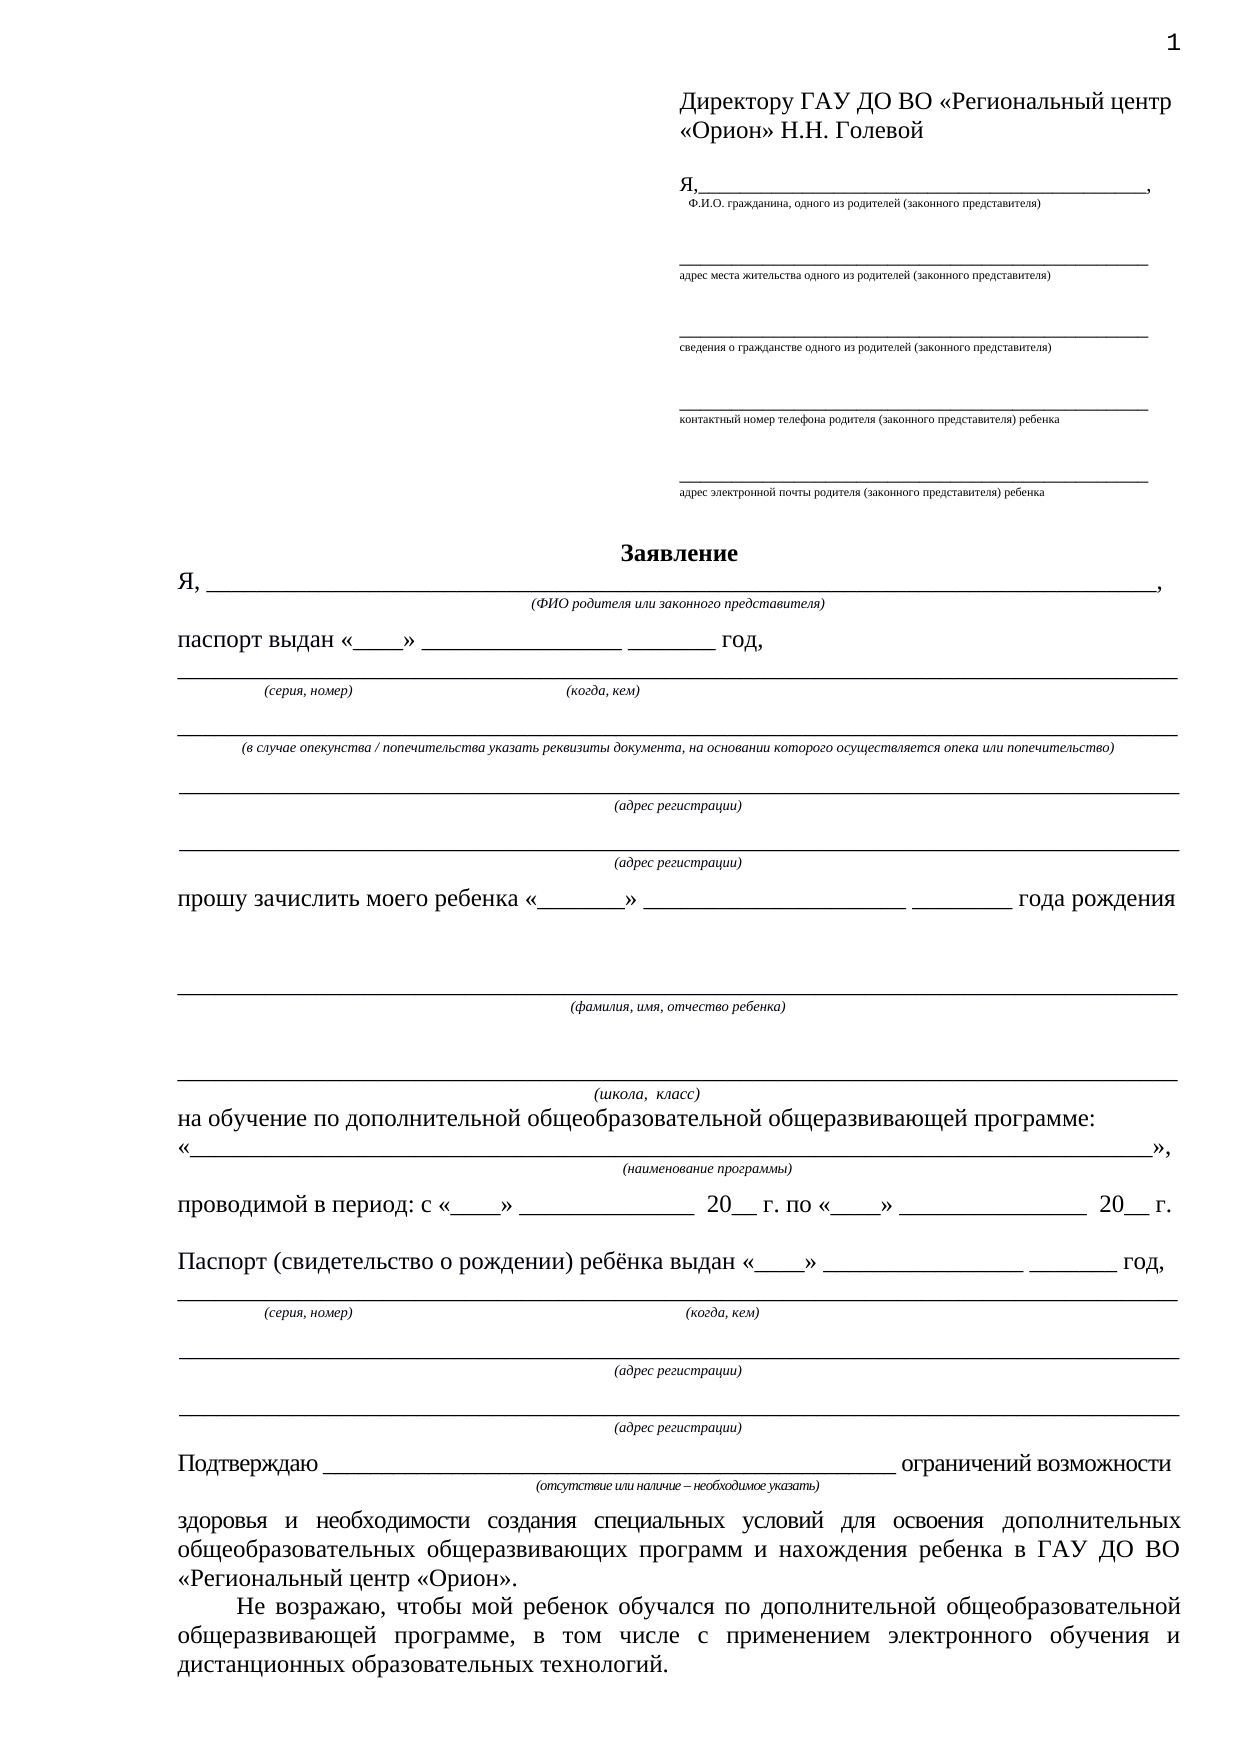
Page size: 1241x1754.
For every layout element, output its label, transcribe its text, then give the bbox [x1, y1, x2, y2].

text Я,___________________________________________, [679, 172, 1181, 196]
text «_____________________________________________________________________________», [177, 1131, 1181, 1160]
text Я, ____________________________________________________________________________, [177, 566, 1181, 595]
text ________________________________________________________________________________ (адрес регистрации) ________________________________________________________________________________ (адрес регистрации) [177, 768, 1181, 883]
text _____________________________________________ [679, 292, 1181, 340]
text паспорт выдан «____» ________________ _______ год, ________________________________________________________________________________ [177, 624, 1181, 681]
text сведения о гражданстве одного из родителей (законного представителя) [679, 340, 1181, 364]
text (отсутствие или наличие – необходимое указать) [177, 1476, 1181, 1505]
text адрес электронной почты родителя (законного представителя) ребенка [679, 485, 1181, 509]
text адрес места жительства одного из родителей (законного представителя) [679, 268, 1181, 292]
text (школа, класс) [177, 1083, 1181, 1103]
text Заявление [177, 538, 1181, 566]
text здоровья и необходимости создания специальных условий для освоения дополнительных общеобразовательных общеразвивающих программ и нахождения ребенка в ГАУ ДО ВО «Региональный центр «Орион». [177, 1505, 1181, 1591]
text (серия, номер) (когда, кем) ________________________________________________________________________________ [177, 681, 1181, 739]
text Директору ГАУ ДО ВО «Региональный центр «Орион» Н.Н. Голевой [679, 86, 1181, 172]
text ________________________________________________________________________________ (адрес регистрации) ________________________________________________________________________________ (адрес регистрации) [177, 1333, 1181, 1448]
text Ф.И.О. гражданина, одного из родителей (законного представителя) [679, 196, 1181, 220]
text (серия, номер) (когда, кем) [177, 1304, 1181, 1333]
text Паспорт (свидетельство о рождении) ребёнка выдан «____» ________________ _______ год, ________________________________________________________________________________ [177, 1246, 1181, 1304]
text Подтверждаю _________________________________________________ ограничений возможности [177, 1448, 1181, 1476]
text (ФИО родителя или законного представителя) [177, 595, 1181, 624]
text _____________________________________________ [679, 364, 1181, 413]
text проводимой в период: с «____» ______________ 20__ г. по «____» _______________ 20__ г. [177, 1189, 1181, 1218]
text (наименование программы) [177, 1160, 1181, 1189]
text Не возражаю, чтобы мой ребенок обучался по дополнительной общеобразовательной общеразвивающей программе, в том числе с применением электронного обучения и дистанционных образовательных технологий. [177, 1591, 1181, 1678]
text на обучение по дополнительной общеобразовательной общеразвивающей программе: [177, 1103, 1181, 1131]
text прошу зачислить моего ребенка «_______» _____________________ ________ года рождения ________________________________________________________________________________ [177, 883, 1181, 998]
text (фамилия, имя, отчество ребенка) [177, 998, 1181, 1026]
text контактный номер телефона родителя (законного представителя) ребенка [679, 413, 1181, 437]
text (в случае опекунства / попечительства указать реквизиты документа, на основании которого осуществляется опека или попечительство) [177, 739, 1181, 768]
text _____________________________________________ [679, 437, 1181, 485]
text _____________________________________________ [679, 220, 1181, 268]
text ________________________________________________________________________________ [177, 1026, 1181, 1083]
